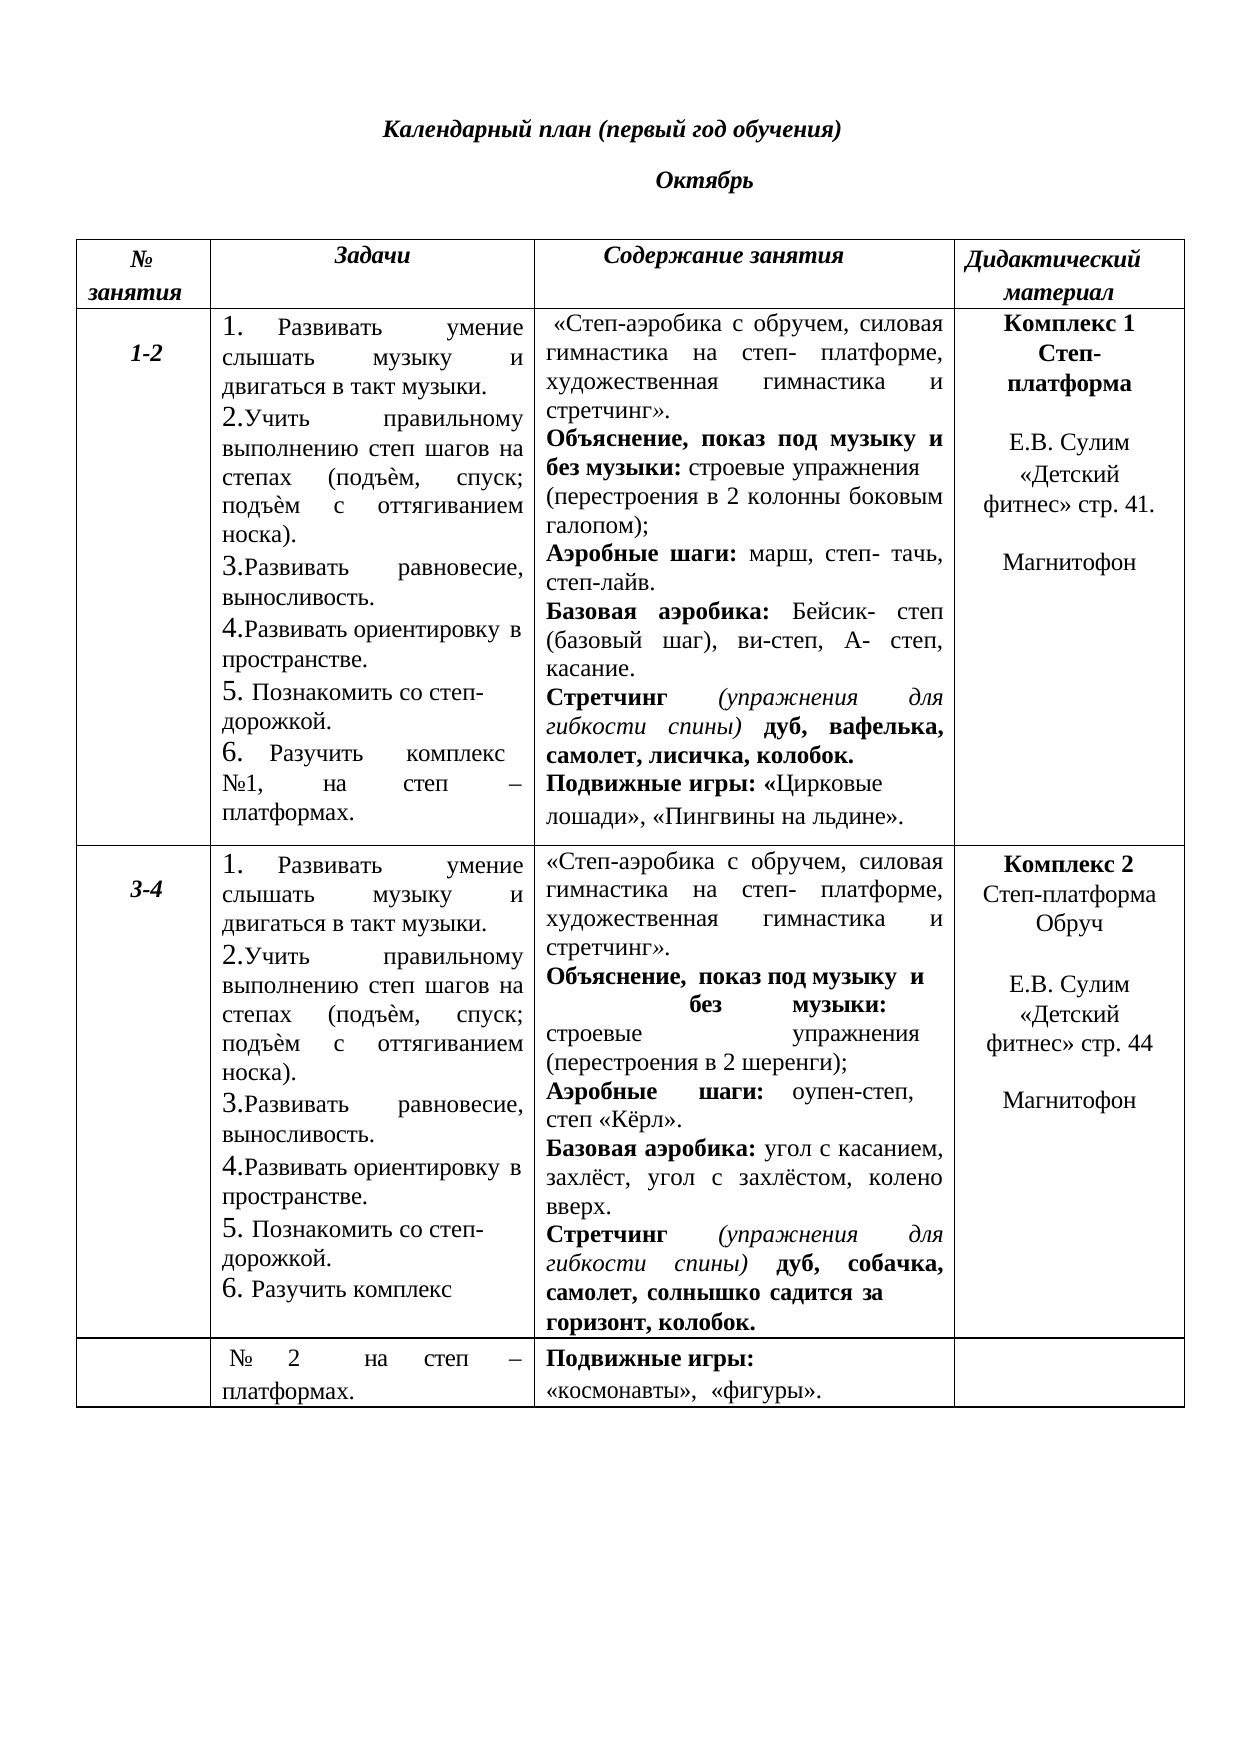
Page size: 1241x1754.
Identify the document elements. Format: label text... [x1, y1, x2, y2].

table_cell Развивать умение слышать музыку и двигаться в такт музыки. Учить правильному выполнению степ шагов на степах (подъѐм, спуск; подъѐм с оттягиванием носка). Развивать равновесие, выносливость. Развивать ориентировку в пространстве. Познакомить со степ- дорожкой. Разучить комплекс №1, на степ – платформах. [211, 309, 534, 845]
table_header Дидактический материал [955, 240, 1184, 307]
table_cell 1-2 [77, 309, 210, 845]
table_header [77, 1339, 210, 1406]
table_cell Развивать умение слышать музыку и двигаться в такт музыки. Учить правильному выполнению степ шагов на степах (подъѐм, спуск; подъѐм с оттягиванием носка). Развивать равновесие, выносливость. Развивать ориентировку в пространстве. Познакомить со степ- дорожкой. Разучить комплекс [211, 846, 534, 1337]
table_cell «Степ-аэробика с обручем, силовая гимнастика на степ- платформе, художественная гимнастика и стретчинг». Объяснение, показ под музыку и без музыки: строевые упражнения (перестроения в 2 колонны боковым галопом); Аэробные шаги: марш, степ- тачь, степ-лайв. Базовая аэробика: Бейсик- степ (базовый шаг), ви-степ, А- степ, касание. Стретчинг (упражнения для гибкости спины) дуб, вафелька, самолет, лисичка, колобок. Подвижные игры: «Цирковые лошади», «Пингвины на льдине». [535, 309, 954, 845]
table_cell «Степ-аэробика с обручем, силовая гимнастика на степ- платформе, художественная гимнастика и стретчинг». Объяснение, показ под музыку и без музыки: строевые упражнения (перестроения в 2 шеренги); Аэробные шаги: оупен-степ, степ «Кёрл». Базовая аэробика: угол с касанием, захлёст, угол с захлёстом, колено вверх. Стретчинг (упражнения для гибкости спины) дуб, собачка, самолет, солнышко садится за горизонт, колобок. [535, 846, 954, 1337]
table_cell Комплекс 1 Степ- платформа Е.В. Сулим «Детский фитнес» стр. 41. Магнитофон [955, 309, 1184, 845]
table_header № 2 на степ – платформах. [211, 1339, 534, 1406]
table_header № занятия [77, 240, 210, 307]
text Календарный план (первый год обучения) [382, 114, 1026, 143]
table_cell 3-4 [77, 846, 210, 1337]
table_header [955, 1339, 1184, 1406]
table_header Подвижные игры: «космонавты», «фигуры». [535, 1339, 954, 1406]
table_header Задачи [211, 240, 534, 307]
text Октябрь [382, 166, 1026, 194]
table_cell Комплекс 2 Степ-платформа Обруч Е.В. Сулим «Детский фитнес» стр. 44 Магнитофон [955, 846, 1184, 1337]
table_header Содержание занятия [535, 240, 954, 307]
